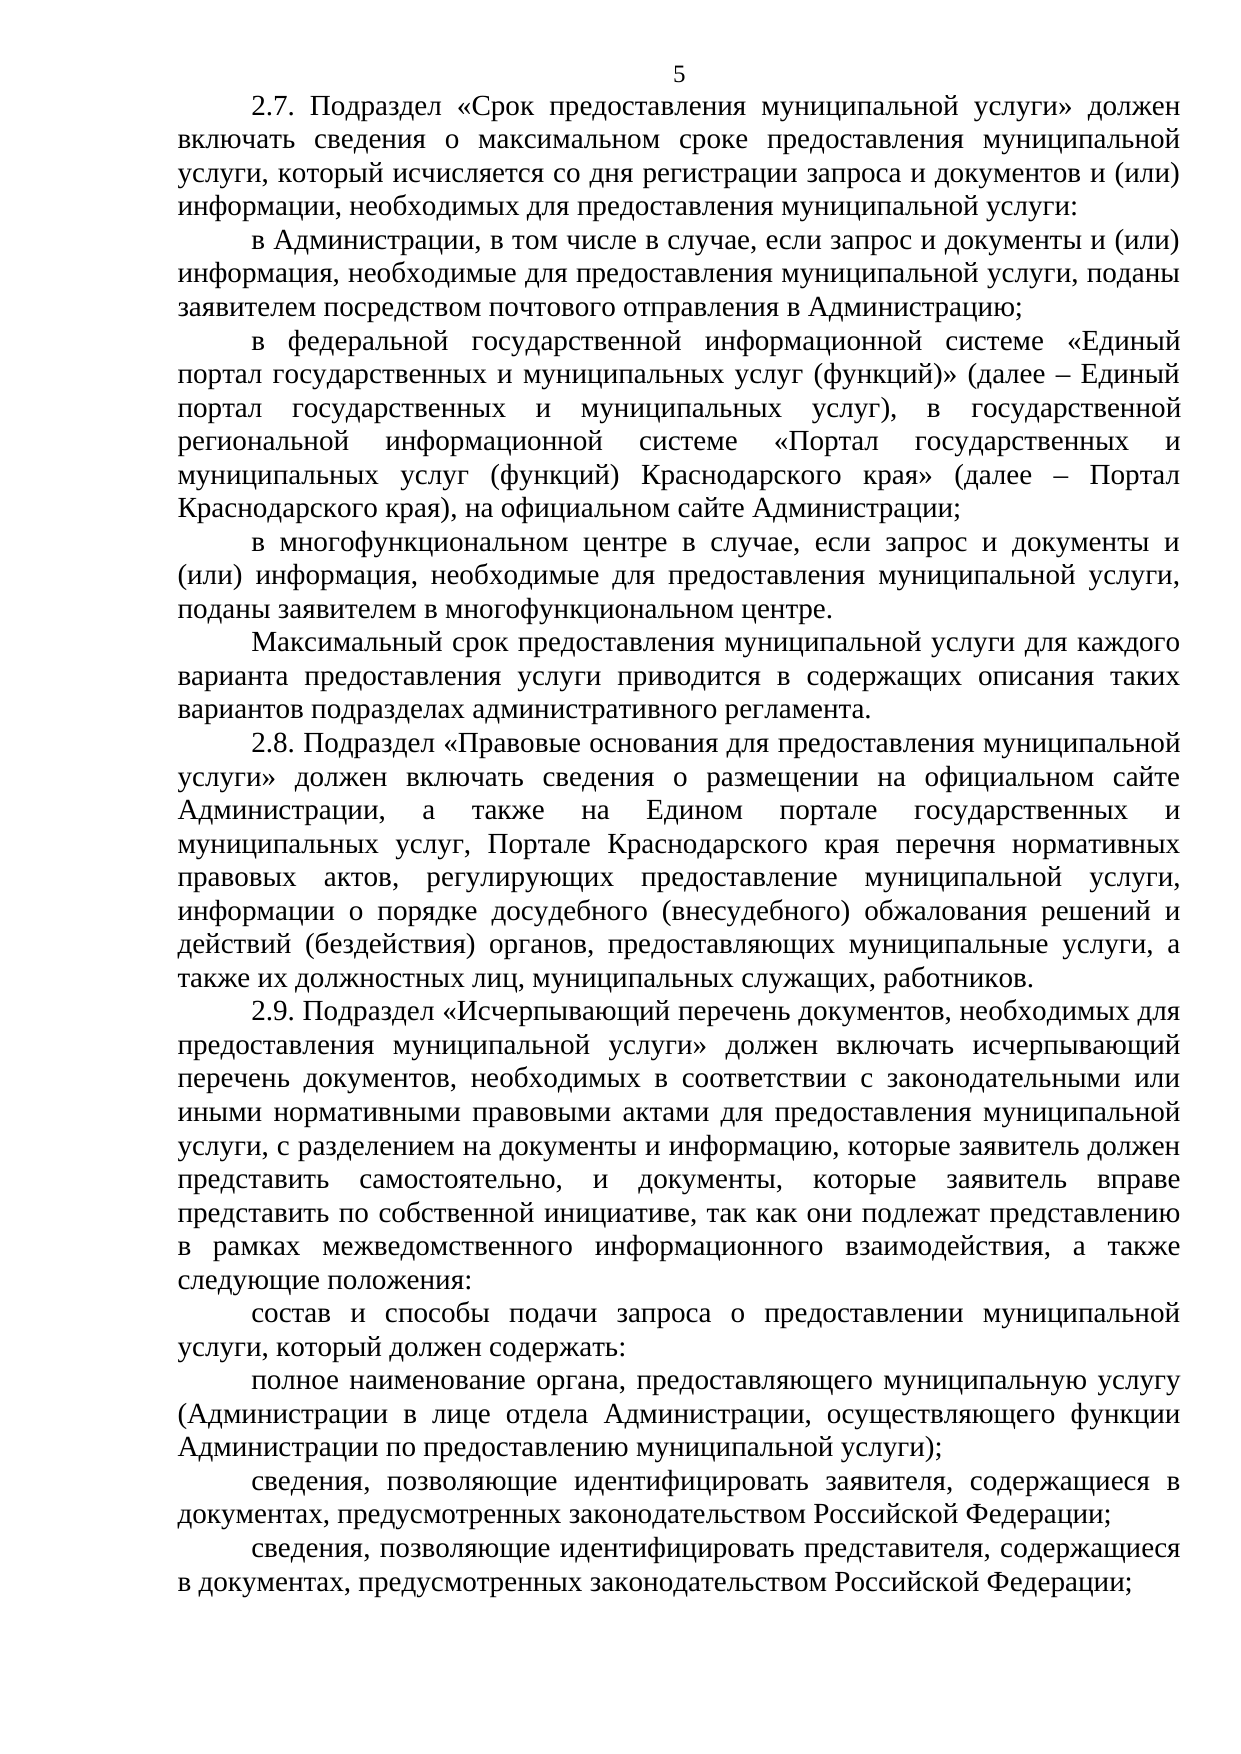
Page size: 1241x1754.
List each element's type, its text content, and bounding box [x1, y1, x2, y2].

text 2.9. Подраздел «Исчерпывающий перечень документов, необходимых для предоставления муниципальной услуги» должен включать исчерпывающий перечень документов, необходимых в соответствии с законодательными или иными нормативными правовыми актами для предоставления муниципальной услуги, с разделением на документы и информацию, которые заявитель должен представить самостоятельно, и документы, которые заявитель вправе представить по собственной инициативе, так как они подлежат представлению в рамках межведомственного информационного взаимодействия, а также следующие положения: [177, 993, 1181, 1295]
text Максимальный срок предоставления муниципальной услуги для каждого варианта предоставления услуги приводится в содержащих описания таких вариантов подразделах административного регламента. [177, 624, 1181, 725]
text сведения, позволяющие идентифицировать заявителя, содержащиеся в документах, предусмотренных законодательством Российской Федерации; [177, 1463, 1181, 1530]
text в многофункциональном центре в случае, если запрос и документы и (или) информация, необходимые для предоставления муниципальной услуги, поданы заявителем в многофункциональном центре. [177, 524, 1181, 624]
text 2.7. Подраздел «Срок предоставления муниципальной услуги» должен включать сведения о максимальном сроке предоставления муниципальной услуги, который исчисляется со дня регистрации запроса и документов и (или) информации, необходимых для предоставления муниципальной услуги: [177, 88, 1181, 222]
text 5 [177, 59, 1181, 88]
text состав и способы подачи запроса о предоставлении муниципальной услуги, который должен содержать: [177, 1295, 1181, 1362]
text 2.8. Подраздел «Правовые основания для предоставления муниципальной услуги» должен включать сведения о размещении на официальном сайте Администрации, а также на Едином портале государственных и муниципальных услуг, Портале Краснодарского края перечня нормативных правовых актов, регулирующих предоставление муниципальной услуги, информации о порядке досудебного (внесудебного) обжалования решений и действий (бездействия) органов, предоставляющих муниципальные услуги, а также их должностных лиц, муниципальных служащих, работников. [177, 725, 1181, 993]
text полное наименование органа, предоставляющего муниципальную услугу (Администрации в лице отдела Администрации, осуществляющего функции Администрации по предоставлению муниципальной услуги); [177, 1362, 1181, 1463]
text в федеральной государственной информационной системе «Единый портал государственных и муниципальных услуг (функций)» (далее – Единый портал государственных и муниципальных услуг), в государственной региональной информационной системе «Портал государственных и муниципальных услуг (функций) Краснодарского края» (далее – Портал Краснодарского края), на официальном сайте Администрации; [177, 323, 1181, 524]
text сведения, позволяющие идентифицировать представителя, содержащиеся в документах, предусмотренных законодательством Российской Федерации; [177, 1530, 1181, 1597]
text в Администрации, в том числе в случае, если запрос и документы и (или) информация, необходимые для предоставления муниципальной услуги, поданы заявителем посредством почтового отправления в Администрацию; [177, 222, 1181, 323]
